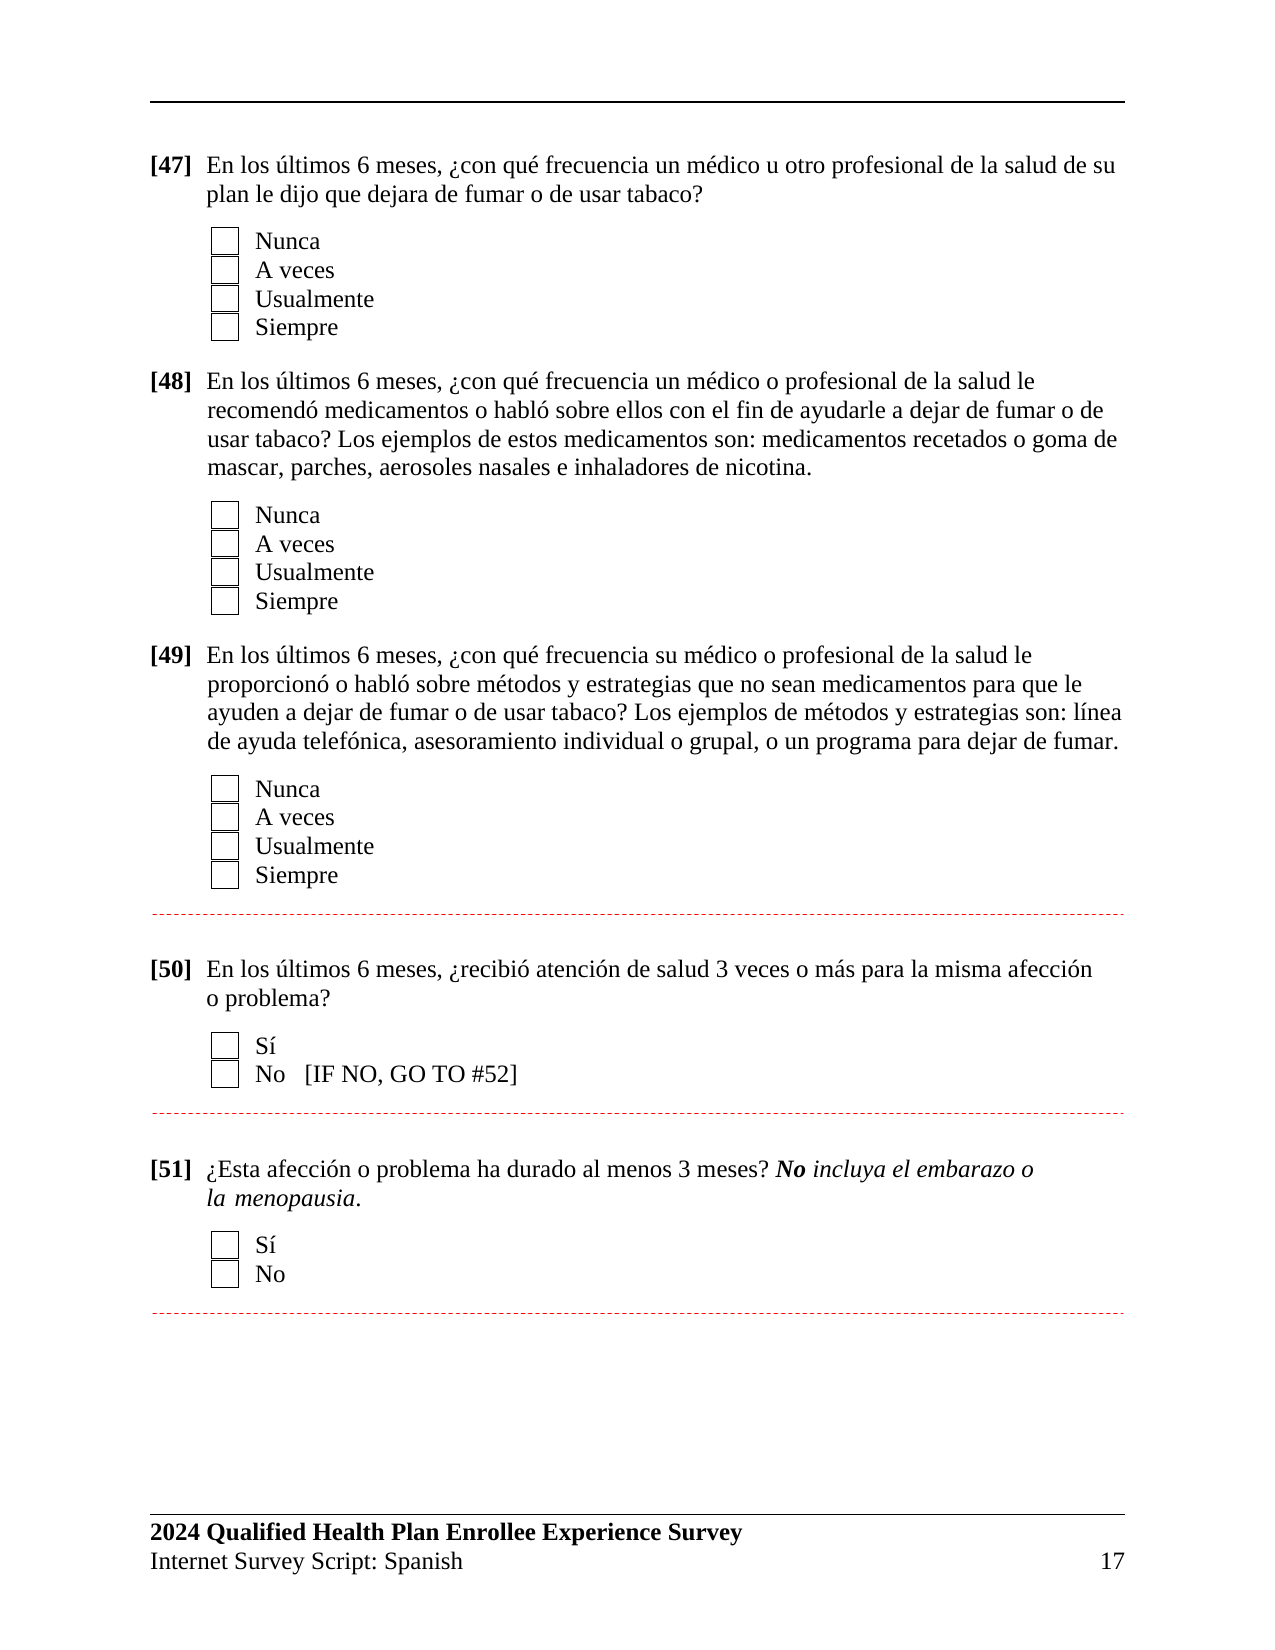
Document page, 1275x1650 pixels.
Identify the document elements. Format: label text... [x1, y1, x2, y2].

picture [150, 1109, 1125, 1117]
text Siempre [210, 586, 1125, 615]
list ¿Esta afección o problema ha durado al menos 3 meses? No incluya el embarazo o la menopausia. [150, 1154, 1125, 1211]
text No [IF NO, GO TO #52] [210, 1059, 1125, 1088]
text A veces [210, 802, 1125, 831]
list En los últimos 6 meses, ¿con qué frecuencia un médico o profesional de la salud le recomendó medicamentos o habló sobre ellos con el fin de ayudarle a dejar de fumar o de usar tabaco? Los ejemplos de estos medicamentos son: medicamentos recetados o goma de mascar, parches, aerosoles nasales e inhaladores de nicotina. [150, 366, 1140, 481]
text A veces [210, 529, 1125, 557]
text Usualmente [210, 557, 1125, 586]
text No [210, 1259, 1125, 1288]
text Sí [210, 1031, 1125, 1059]
text Siempre [210, 860, 1125, 889]
text Nunca [210, 226, 1125, 255]
text Siempre [210, 312, 1125, 341]
list En los últimos 6 meses, ¿con qué frecuencia su médico o profesional de la salud le proporcionó o habló sobre métodos y estrategias que no sean medicamentos para que le ayuden a dejar de fumar o de usar tabaco? Los ejemplos de métodos y estrategias son: línea de ayuda telefónica, asesoramiento individual o grupal, o un programa para dejar de fumar. [150, 640, 1125, 755]
text Usualmente [210, 831, 1125, 860]
text A veces [210, 255, 1125, 284]
text Usualmente [210, 284, 1125, 312]
text Sí [210, 1230, 1125, 1259]
list En los últimos 6 meses, ¿recibió atención de salud 3 veces o más para la misma afección o problema? [150, 954, 1125, 1012]
text Nunca [210, 774, 1125, 802]
picture [150, 1308, 1125, 1317]
text Nunca [210, 500, 1125, 529]
picture [150, 909, 1125, 918]
list En los últimos 6 meses, ¿con qué frecuencia un médico u otro profesional de la salud de su plan le dijo que dejara de fumar o de usar tabaco? [150, 150, 1125, 207]
